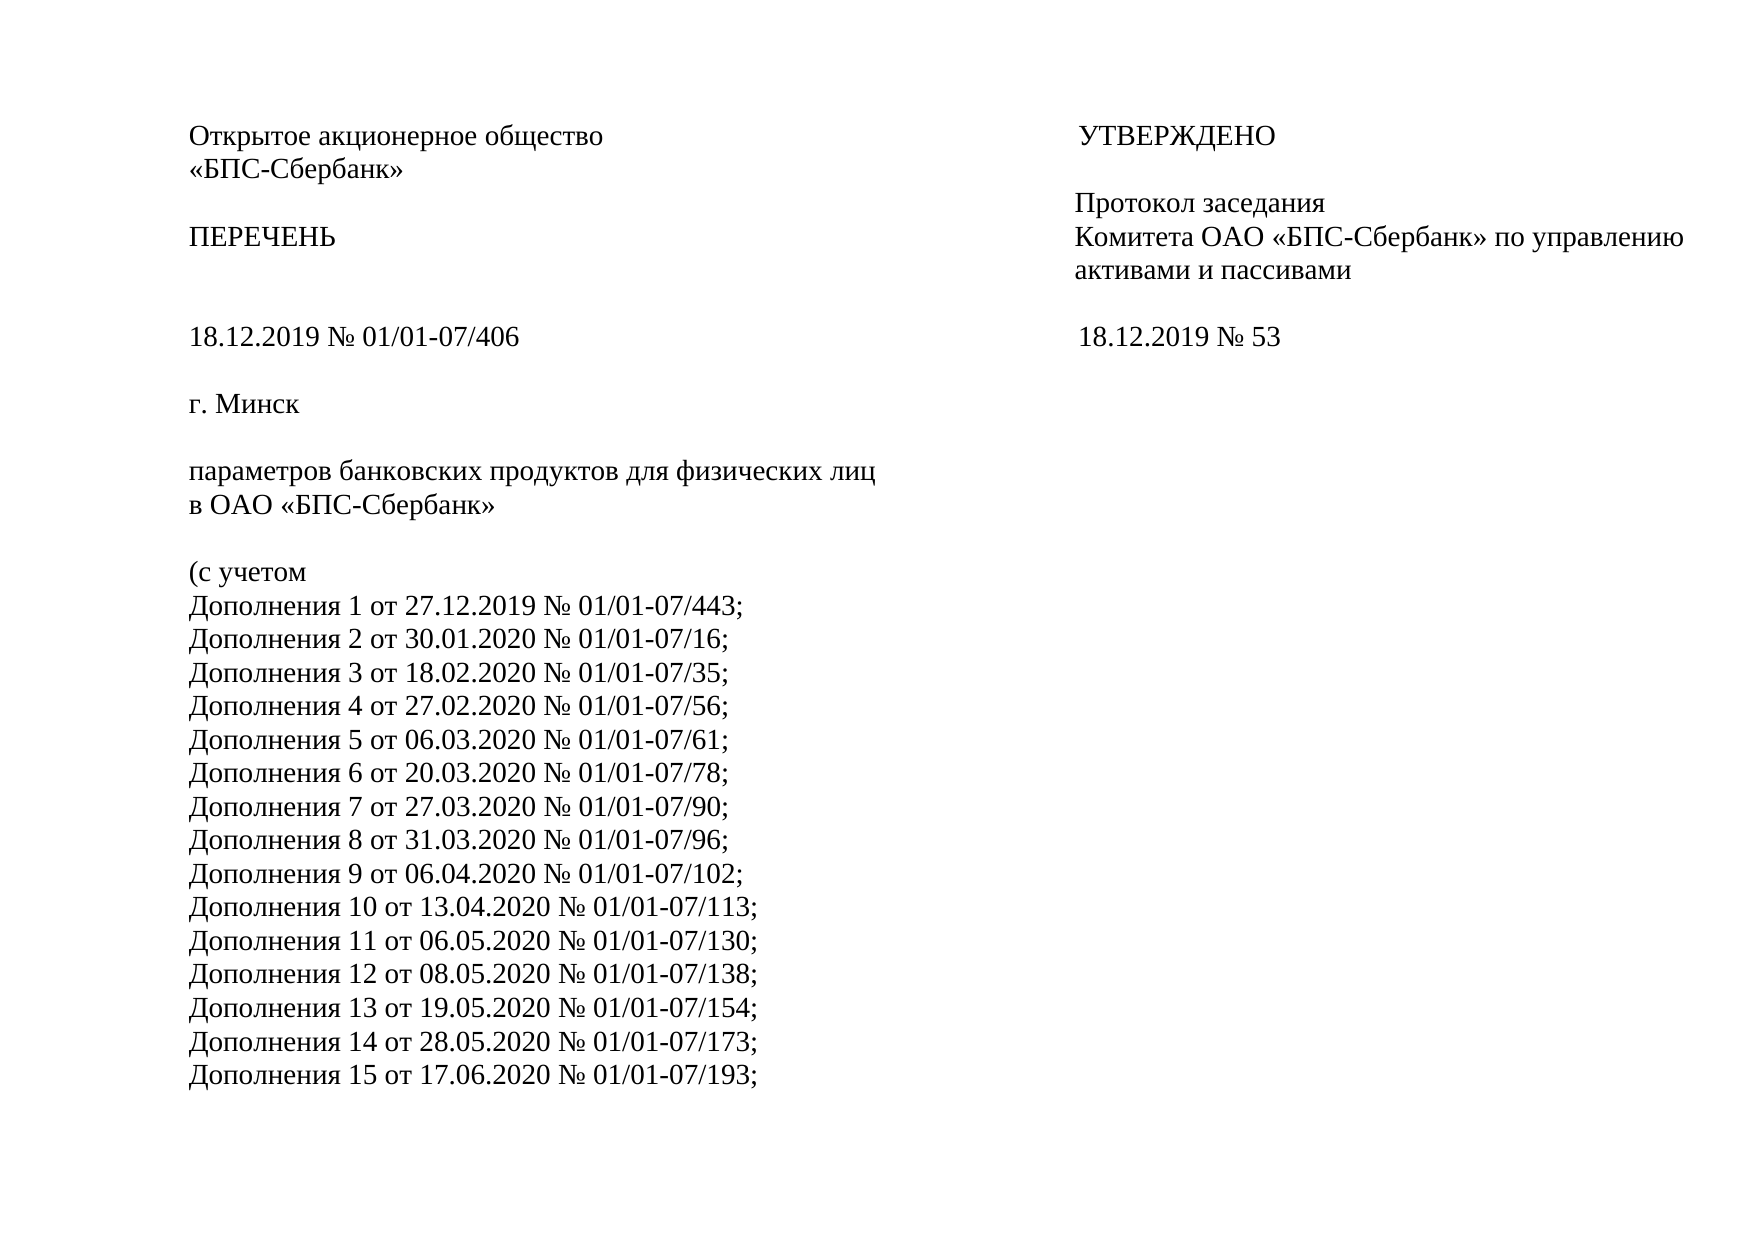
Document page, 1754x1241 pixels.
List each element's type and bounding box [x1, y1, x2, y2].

table_header [1063, 118, 1713, 1091]
table_header [177, 118, 1063, 1091]
